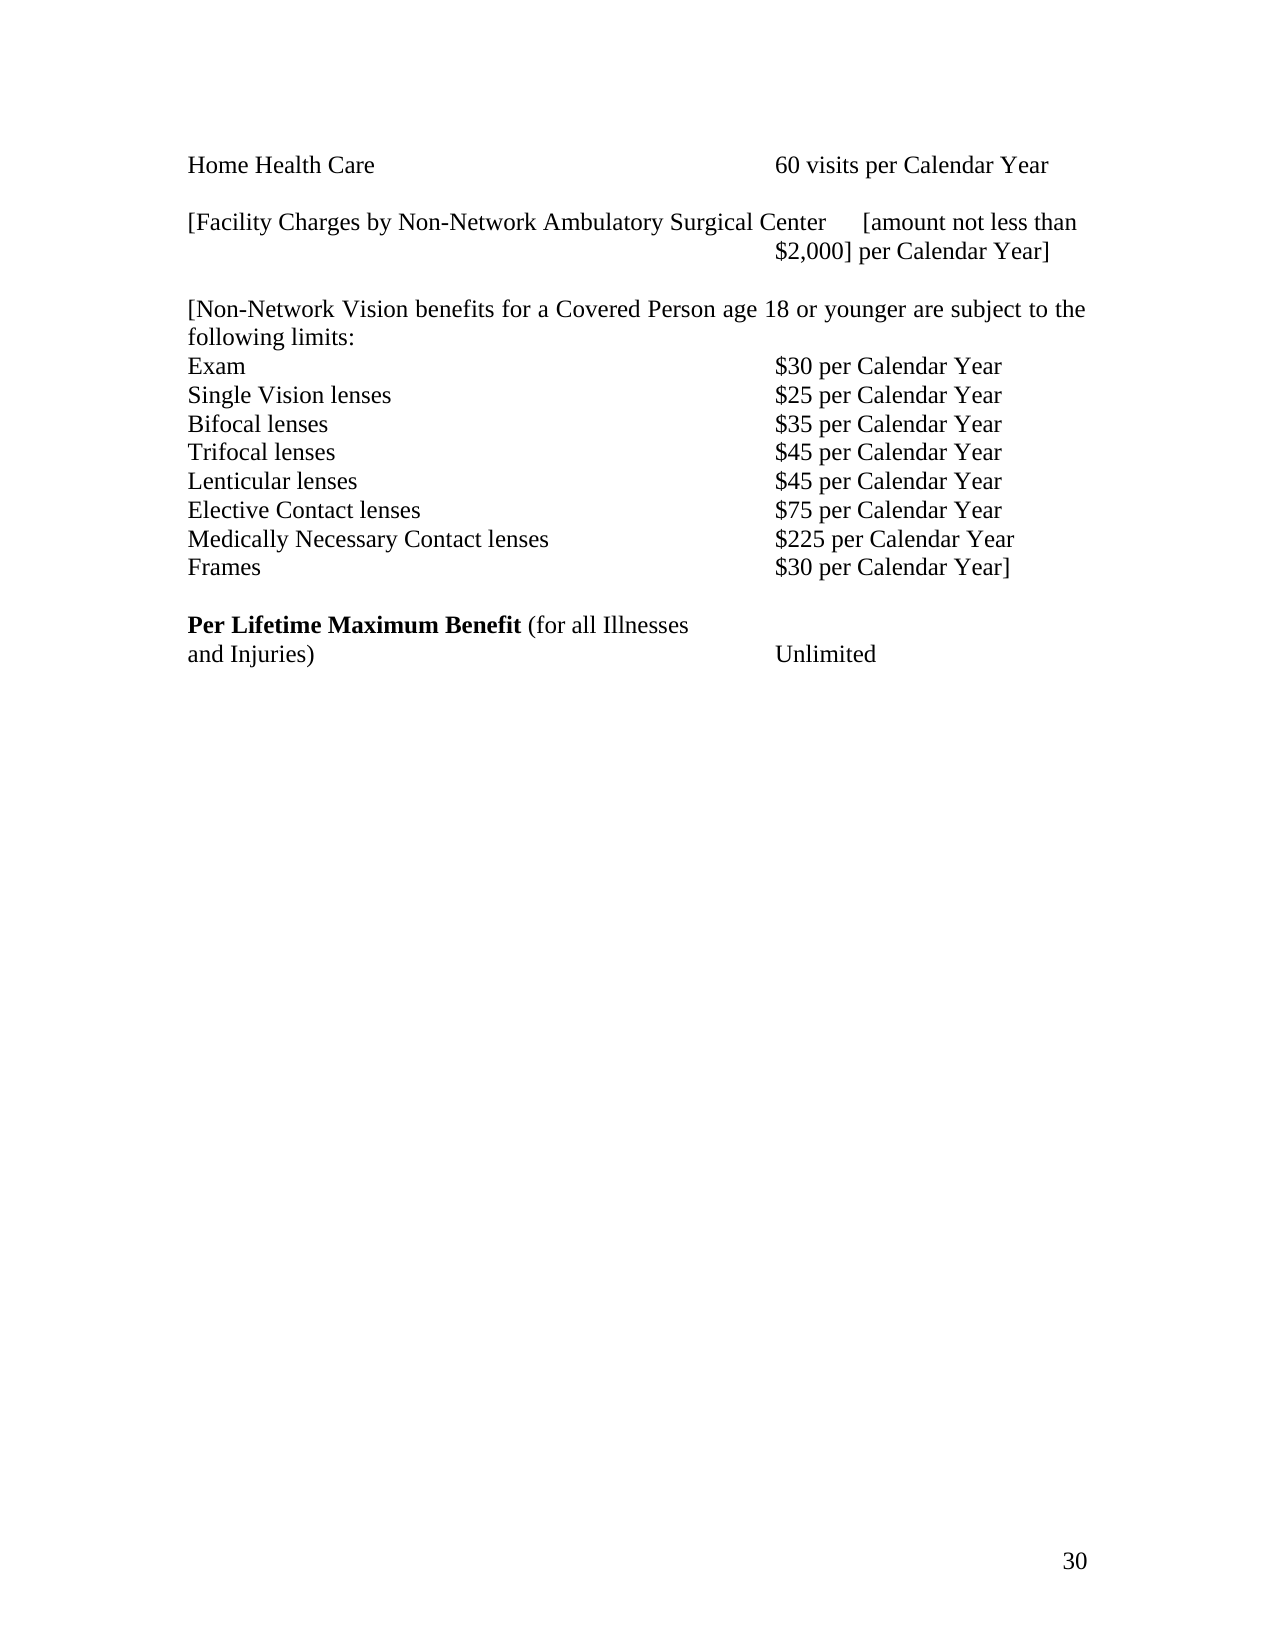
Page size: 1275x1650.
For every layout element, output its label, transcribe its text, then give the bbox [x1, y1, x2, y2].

text Trifocal lenses $45 per Calendar Year [187, 437, 1087, 466]
text Exam $30 per Calendar Year [187, 351, 1087, 380]
text Bifocal lenses $35 per Calendar Year [187, 409, 1087, 437]
text and Injuries) Unlimited [187, 639, 1087, 667]
text Lenticular lenses $45 per Calendar Year [187, 466, 1087, 495]
text [Facility Charges by Non-Network Ambulatory Surgical Center [amount not less than $2,000] per Calendar Year] [187, 207, 1087, 265]
text Single Vision lenses $25 per Calendar Year [187, 380, 1087, 409]
text [Non-Network Vision benefits for a Covered Person age 18 or younger are subject to the following limits: [187, 294, 1087, 351]
text Per Lifetime Maximum Benefit (for all Illnesses [187, 610, 1087, 639]
text Frames $30 per Calendar Year] [187, 552, 1087, 581]
text Elective Contact lenses $75 per Calendar Year [187, 495, 1087, 524]
text Home Health Care 60 visits per Calendar Year [187, 150, 1087, 179]
text Medically Necessary Contact lenses $225 per Calendar Year [187, 524, 1087, 552]
